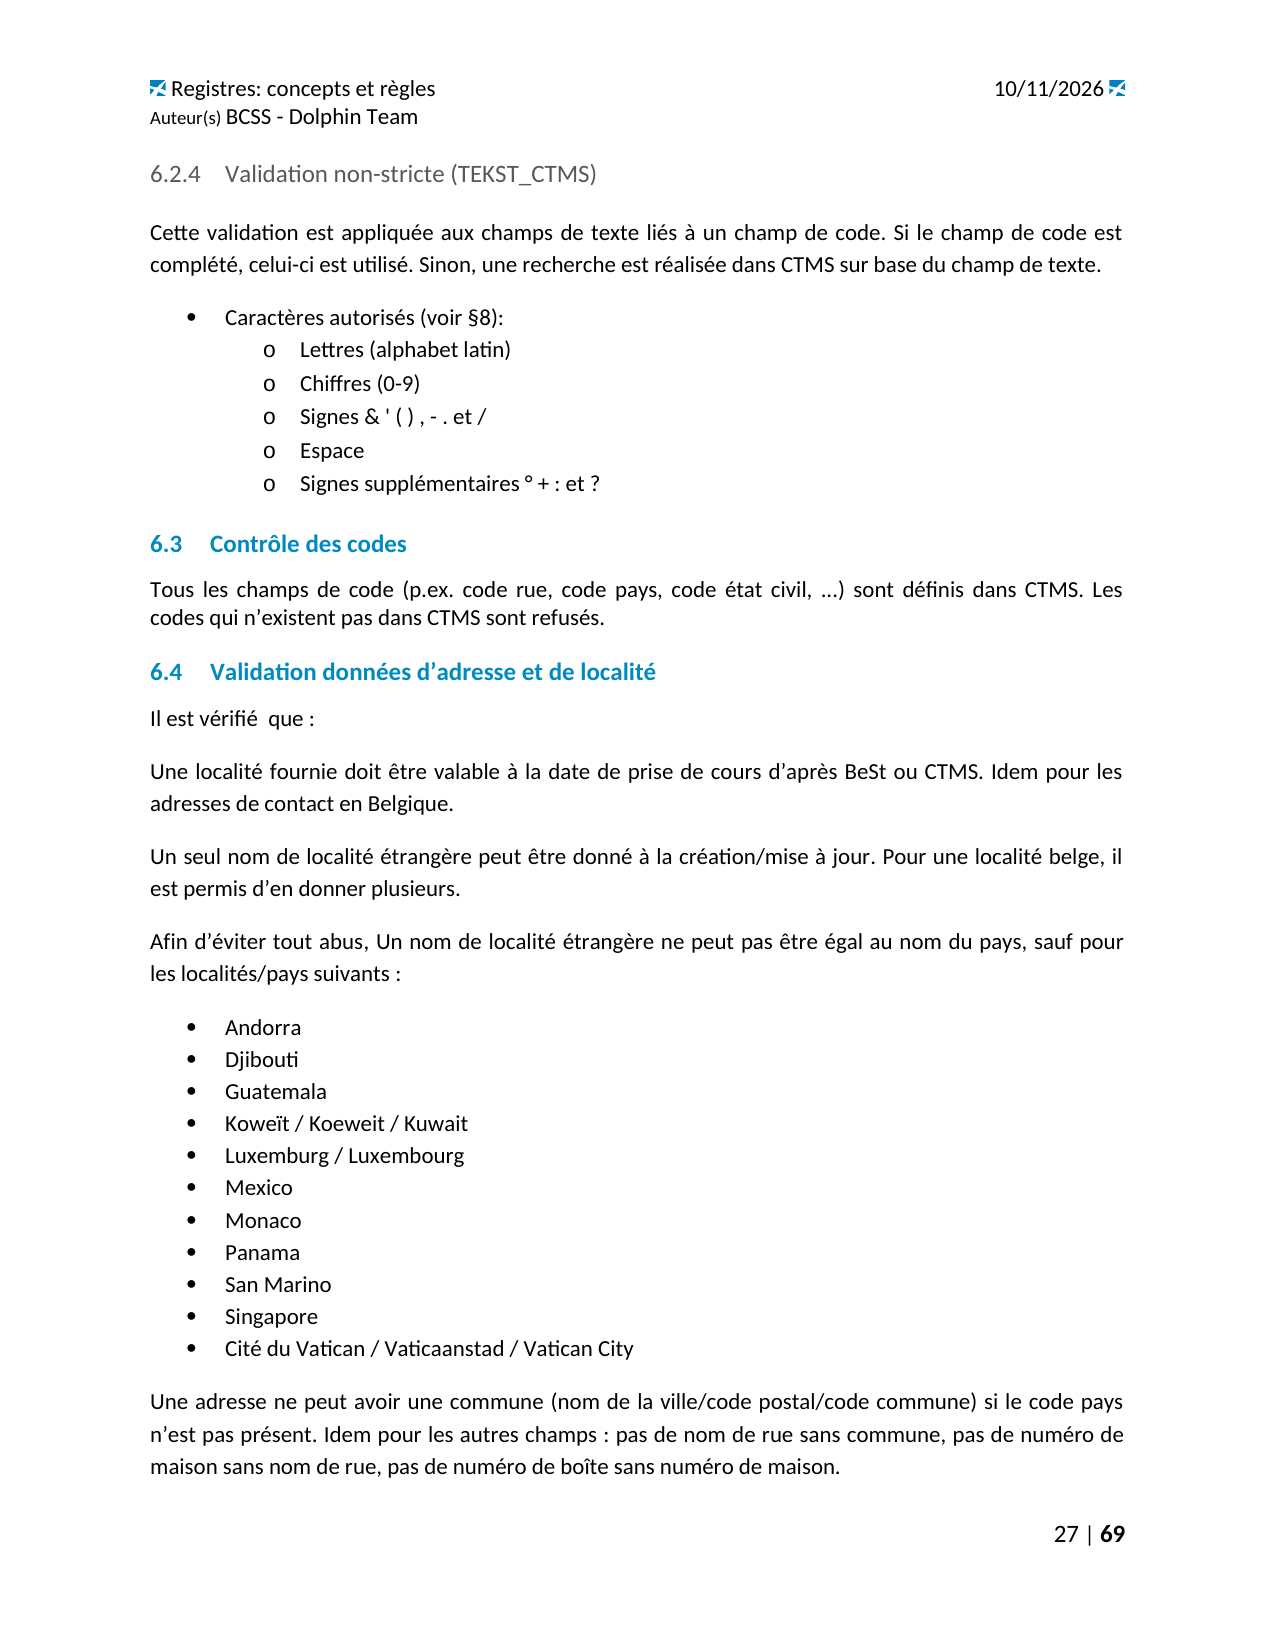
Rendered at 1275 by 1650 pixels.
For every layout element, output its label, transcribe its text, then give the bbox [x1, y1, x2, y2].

list Chiffres (0-9) [262, 369, 1125, 398]
list Lettres (alphabet latin) [262, 335, 1125, 364]
list Andorra [187, 1013, 1125, 1041]
list Signes supplémentaires ° + : et ? [262, 469, 1125, 498]
list Cité du Vatican / Vaticaanstad / Vatican City [187, 1334, 1125, 1362]
list Koweït / Koeweit / Kuwait [187, 1109, 1125, 1137]
list Panama [187, 1238, 1125, 1266]
list Djibouti [187, 1045, 1125, 1073]
subtitle Validation données d’adresse et de localité [150, 656, 1125, 687]
text Cette validation est appliquée aux champs de texte liés à un champ de code. Si le champ de code est complété, celui-ci est utilisé. Sinon, une recherche est réalisée dans CTMS sur base du champ de texte. [150, 218, 1125, 278]
text Tous les champs de code (p.ex. code rue, code pays, code état civil, ...) sont définis dans CTMS. Les codes qui n’existent pas dans CTMS sont refusés. [150, 575, 1125, 631]
subtitle Validation non-stricte (TEKST_CTMS) [150, 158, 1125, 188]
list San Marino [187, 1270, 1125, 1298]
subtitle Contrôle des codes [150, 528, 1125, 558]
list Mexico [187, 1173, 1125, 1202]
picture [150, 85, 166, 96]
text Afin d’éviter tout abus, Un nom de localité étrangère ne peut pas être égal au nom du pays, sauf pour les localités/pays suivants : [150, 927, 1125, 988]
list Monaco [187, 1206, 1125, 1234]
list Guatemala [187, 1077, 1125, 1105]
list Singapore [187, 1302, 1125, 1330]
list Signes & ' ( ) , - . et / [262, 402, 1125, 431]
text Une adresse ne peut avoir une commune (nom de la ville/code postal/code commune) si le code pays n’est pas présent. Idem pour les autres champs : pas de nom de rue sans commune, pas de numéro de maison sans nom de rue, pas de numéro de boîte sans numéro de maison. [150, 1387, 1125, 1480]
list Luxemburg / Luxembourg [187, 1141, 1125, 1169]
list Caractères autorisés (voir §8): [187, 303, 1125, 331]
list Espace [262, 436, 1125, 465]
text Une localité fournie doit être valable à la date de prise de cours d’après BeSt ou CTMS. Idem pour les adresses de contact en Belgique. [150, 757, 1125, 817]
picture [1109, 83, 1125, 96]
text Il est vérifié que : [150, 704, 1125, 732]
text Un seul nom de localité étrangère peut être donné à la création/mise à jour. Pour une localité belge, il est permis d’en donner plusieurs. [150, 842, 1125, 902]
